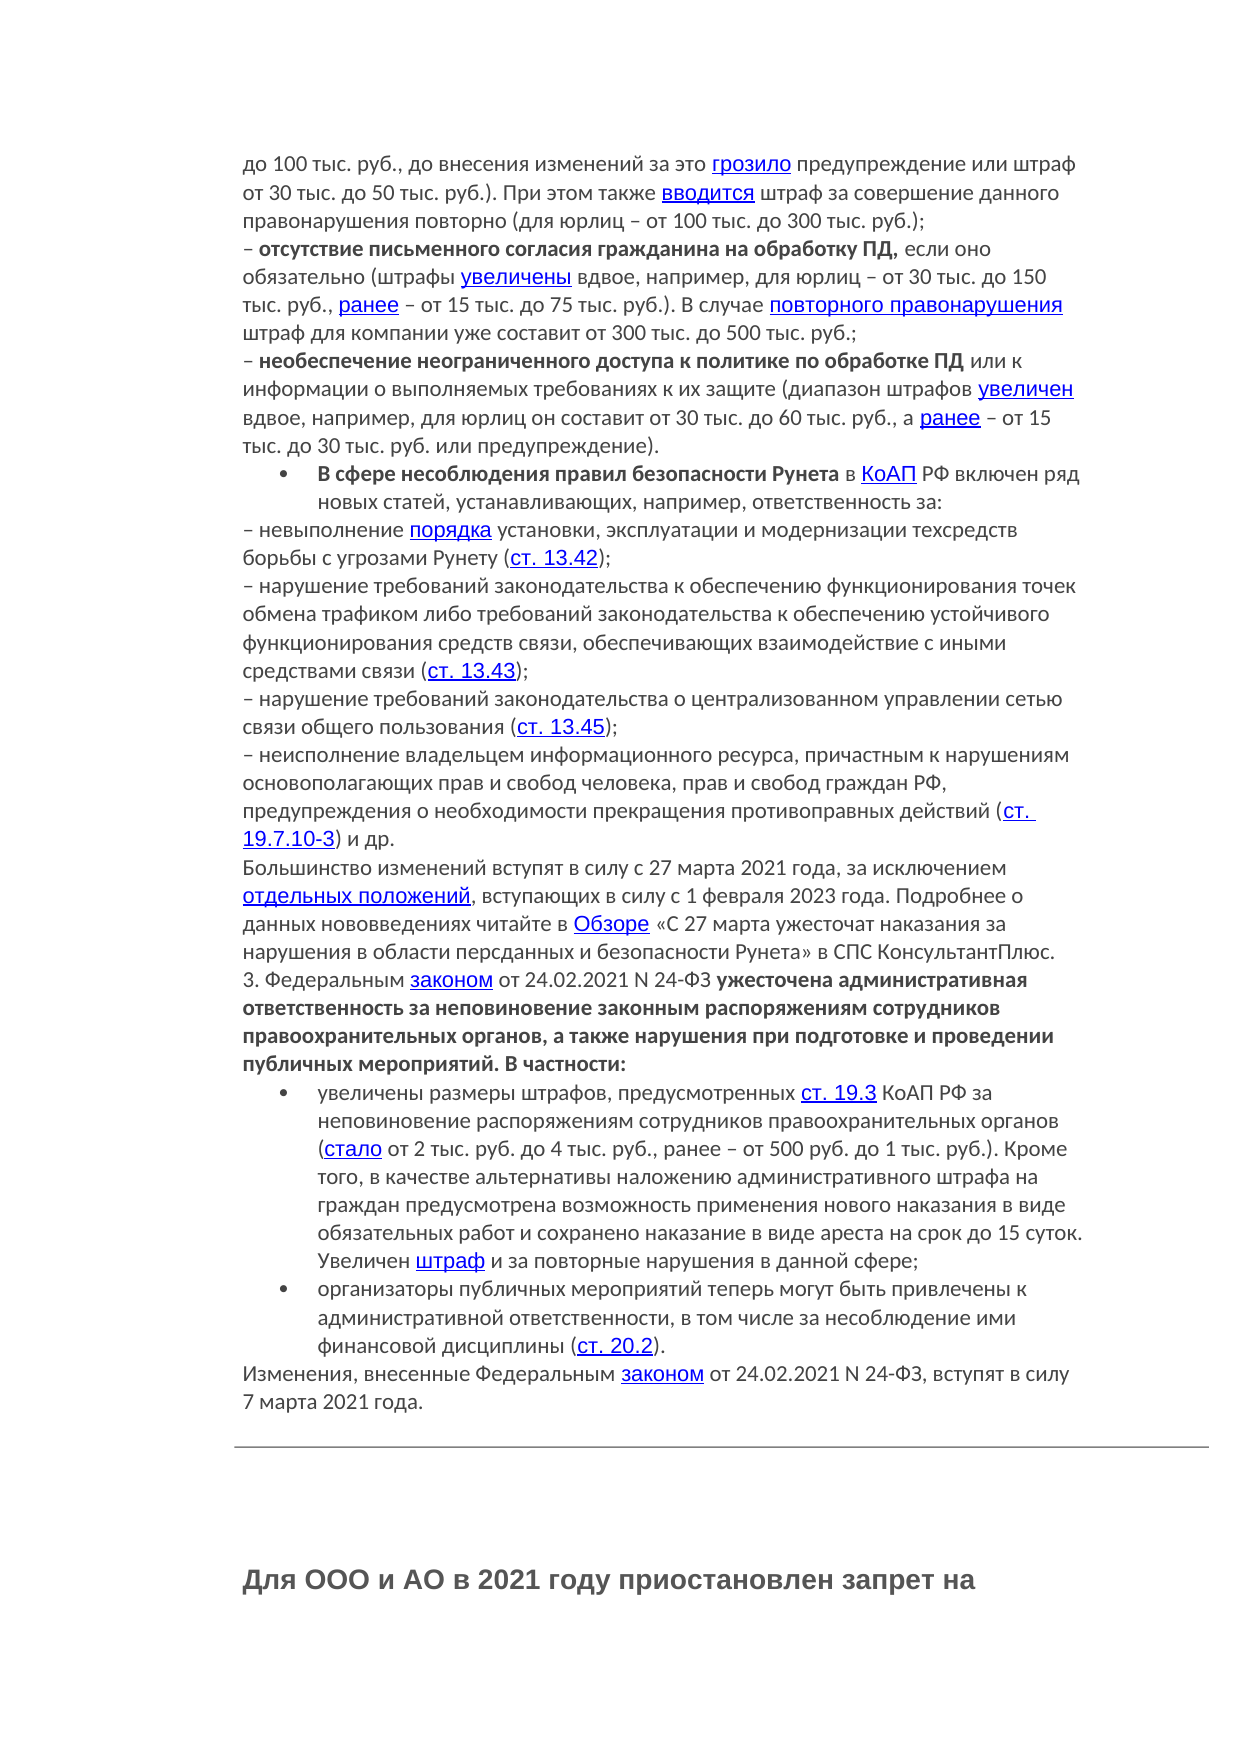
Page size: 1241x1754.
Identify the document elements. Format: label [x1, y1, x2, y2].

table_cell [195, 1446, 1133, 1532]
table_cell [195, 118, 1133, 1446]
table_cell [195, 1532, 1133, 1611]
